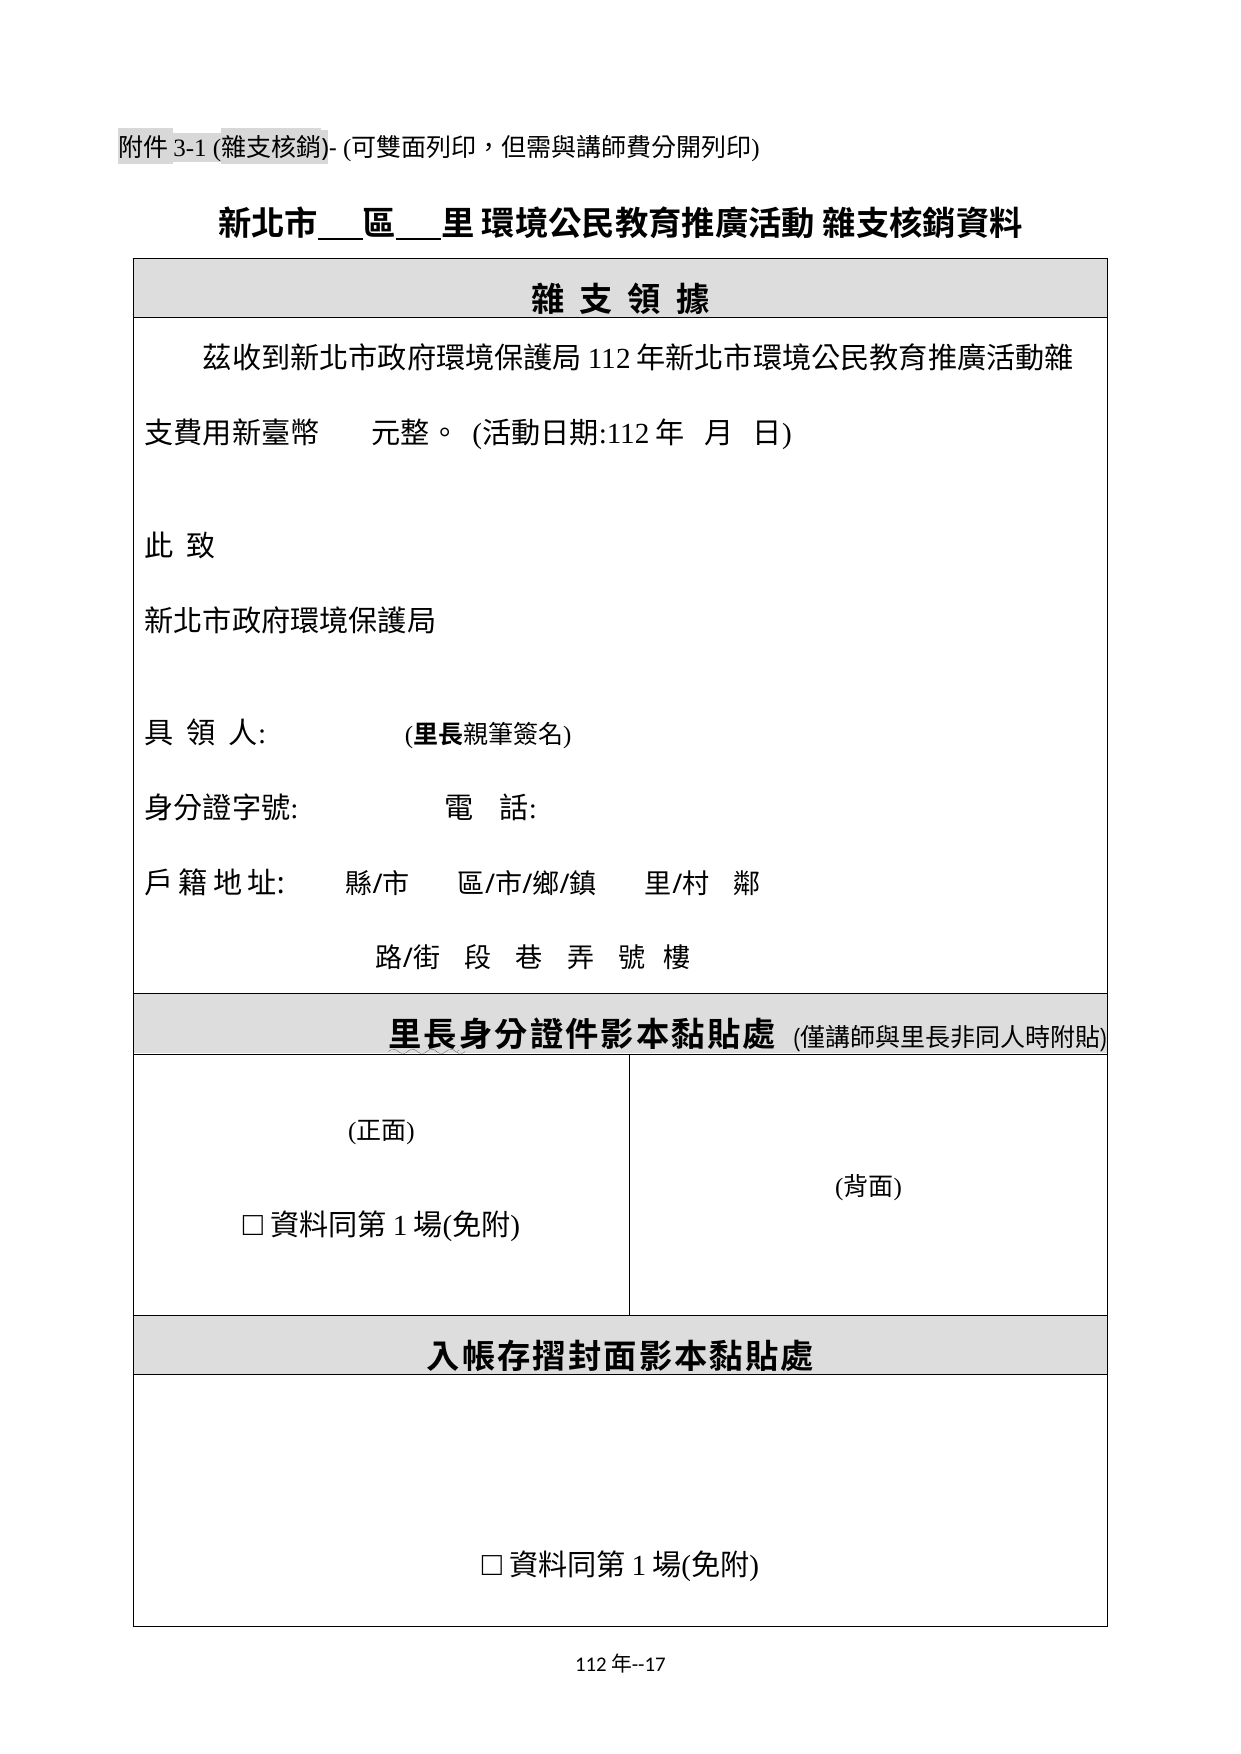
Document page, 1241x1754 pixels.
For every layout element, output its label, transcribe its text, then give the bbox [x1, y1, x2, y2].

table_header 雜 支 領 據 [134, 259, 1107, 317]
table_cell 茲收到新北市政府環境保護局112年新北市環境公民教育推廣活動雜支費用新臺幣 元整。 (活動日期:112年 月 日) 此 致 新北市政府環境保護局 具 領 人: (里長親筆簽名) 身分證字號: 電 話: 戶籍地址: 縣/市 區/市/鄉/鎮 里/村 鄰 路/街 段 巷 弄 號 樓 [134, 318, 1107, 993]
text 附件3-1 (雜支核銷)- (可雙面列印，但需與講師費分開列印) [118, 127, 1122, 164]
table_cell (背面) [630, 1055, 1107, 1315]
table_cell 里長身分證件影本黏貼處 (僅講師與里長非同人時附貼) [134, 994, 1107, 1053]
table_cell 入帳存摺封面影本黏貼處 [134, 1316, 1107, 1374]
table_cell (正面) □ 資料同第1場(免附) [134, 1055, 629, 1315]
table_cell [134, 1375, 1107, 1626]
text 新北市 區 里 環境公民教育推廣活動 雜支核銷資料 [118, 183, 1122, 258]
